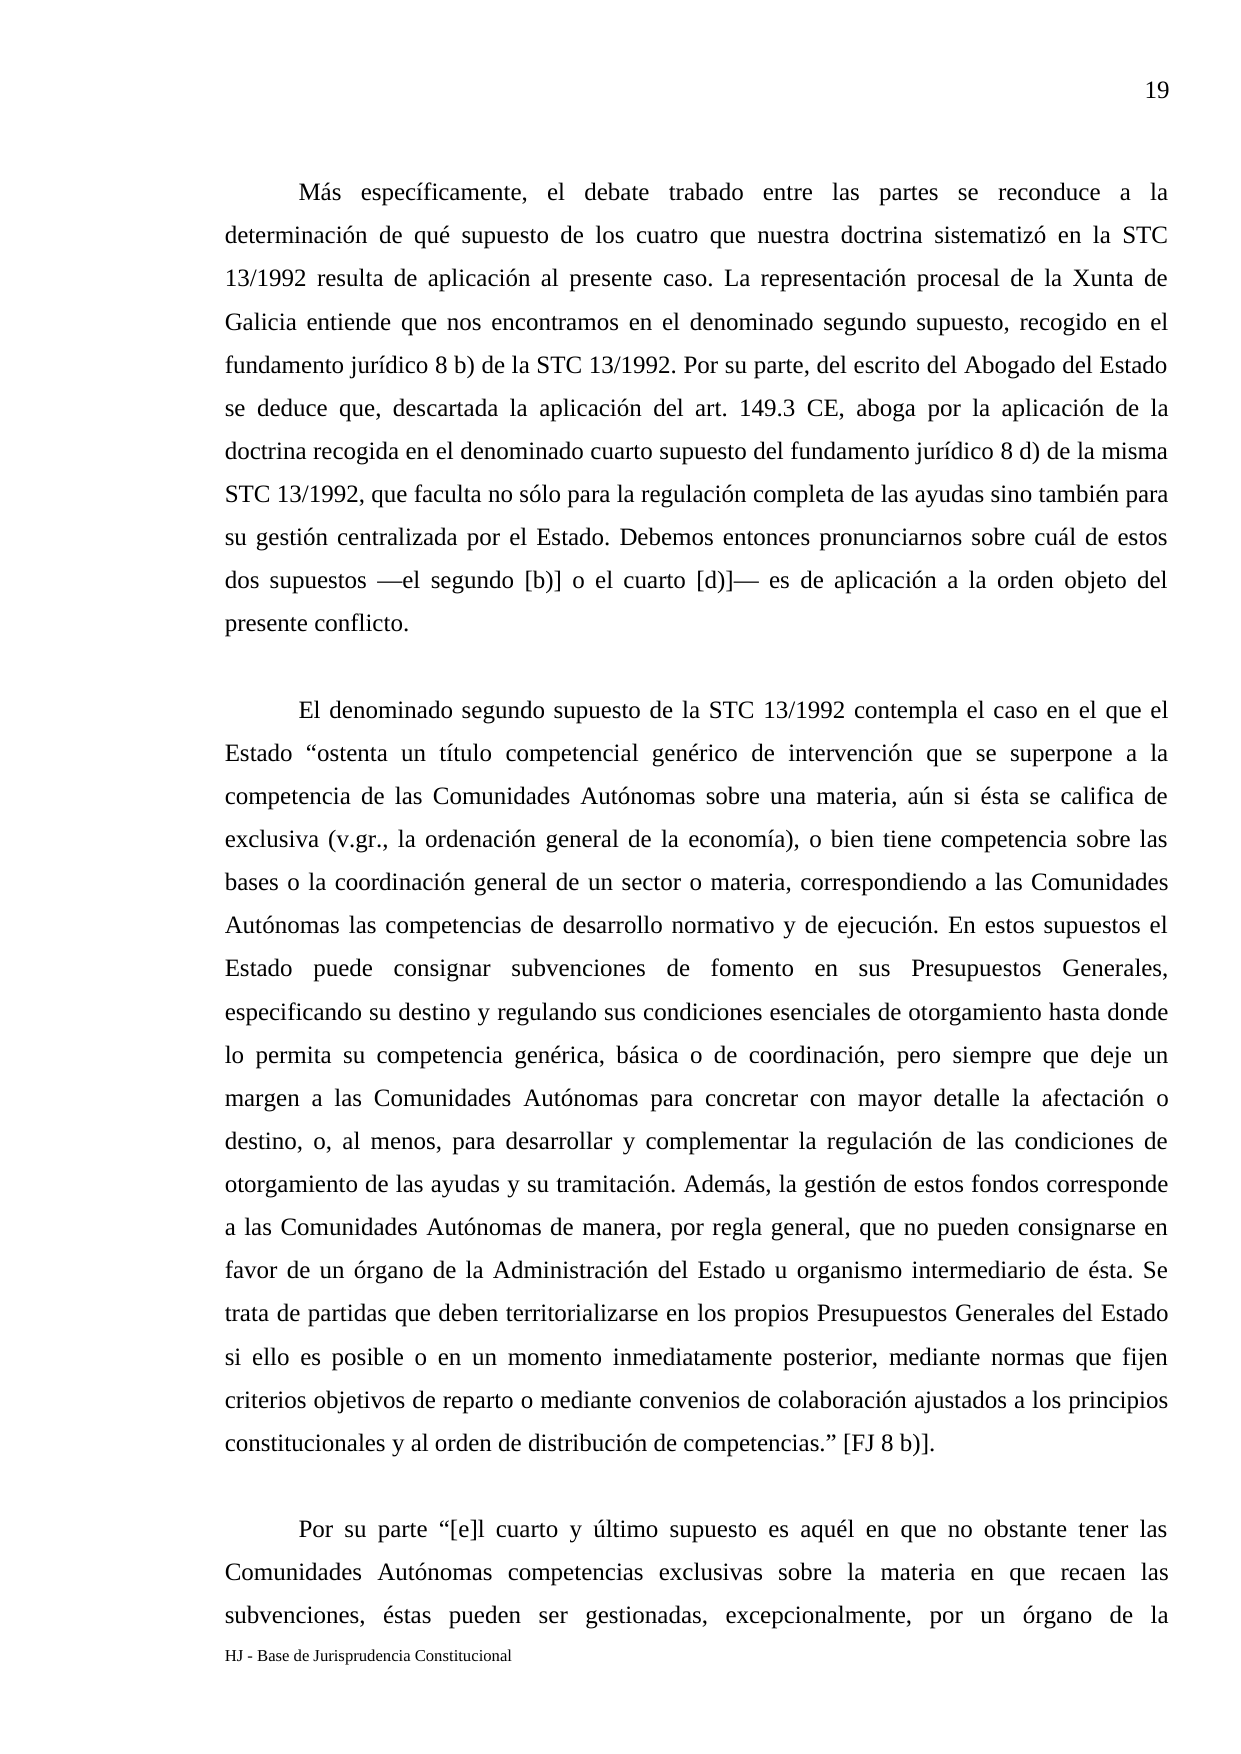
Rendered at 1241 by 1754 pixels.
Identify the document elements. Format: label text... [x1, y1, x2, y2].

text El denominado segundo supuesto de la STC 13/1992 contempla el caso en el que el Estado “ostenta un título competencial genérico de intervención que se superpone a la competencia de las Comunidades Autónomas sobre una materia, aún si ésta se califica de exclusiva (v.gr., la ordenación general de la economía), o bien tiene competencia sobre las bases o la coordinación general de un sector o materia, correspondiendo a las Comunidades Autónomas las competencias de desarrollo normativo y de ejecución. En estos supuestos el Estado puede consignar subvenciones de fomento en sus Presupuestos Generales, especificando su destino y regulando sus condiciones esenciales de otorgamiento hasta donde lo permita su competencia genérica, básica o de coordinación, pero siempre que deje un margen a las Comunidades Autónomas para concretar con mayor detalle la afectación o destino, o, al menos, para desarrollar y complementar la regulación de las condiciones de otorgamiento de las ayudas y su tramitación. Además, la gestión de estos fondos corresponde a las Comunidades Autónomas de manera, por regla general, que no pueden consignarse en favor de un órgano de la Administración del Estado u organismo intermediario de ésta. Se trata de partidas que deben territorializarse en los propios Presupuestos Generales del Estado si ello es posible o en un momento inmediatamente posterior, mediante normas que fijen criterios objetivos de reparto o mediante convenios de colaboración ajustados a los principios constitucionales y al orden de distribución de competencias.” [FJ 8 b)]. [224, 695, 1169, 1457]
text Más específicamente, el debate trabado entre las partes se reconduce a la determinación de qué supuesto de los cuatro que nuestra doctrina sistematizó en la STC 13/1992 resulta de aplicación al presente caso. La representación procesal de la Xunta de Galicia entiende que nos encontramos en el denominado segundo supuesto, recogido en el fundamento jurídico 8 b) de la STC 13/1992. Por su parte, del escrito del Abogado del Estado se deduce que, descartada la aplicación del art. 149.3 CE, aboga por la aplicación de la doctrina recogida en el denominado cuarto supuesto del fundamento jurídico 8 d) de la misma STC 13/1992, que faculta no sólo para la regulación completa de las ayudas sino también para su gestión centralizada por el Estado. Debemos entonces pronunciarnos sobre cuál de estos dos supuestos —el segundo [b)] o el cuarto [d)]— es de aplicación a la orden objeto del presente conflicto. [224, 177, 1169, 637]
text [224, 1514, 1169, 1629]
